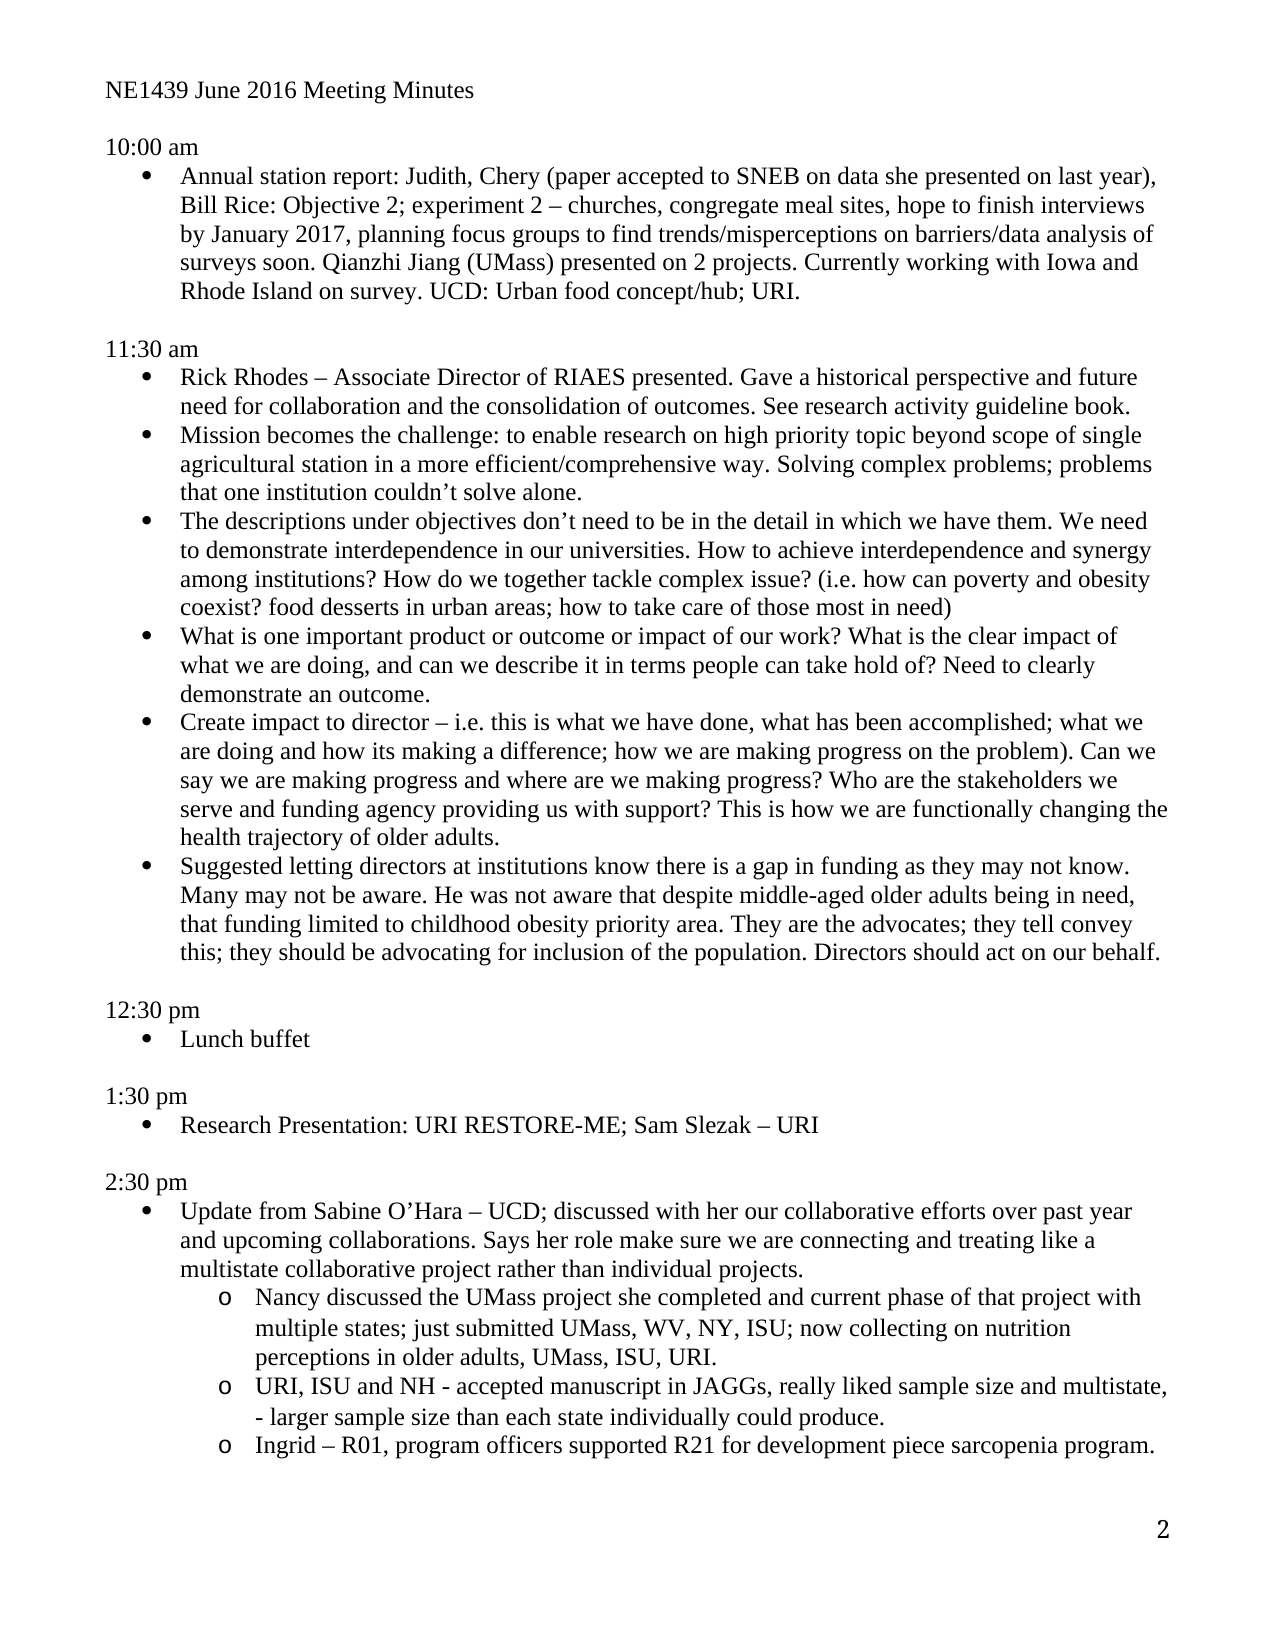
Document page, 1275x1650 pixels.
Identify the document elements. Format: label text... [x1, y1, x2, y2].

list Suggested letting directors at institutions know there is a gap in funding as they may not know. Many may not be aware. He was not aware that despite middle-aged older adults being in need, that funding limited to childhood obesity priority area. They are the advocates; they tell convey this; they should be advocating for inclusion of the population. Directors should act on our behalf. [142, 851, 1170, 966]
text 11:30 am [105, 334, 1170, 362]
list Rick Rhodes – Associate Director of RIAES presented. Gave a historical perspective and future need for collaboration and the consolidation of outcomes. See research activity guideline book. [142, 362, 1170, 420]
list Research Presentation: URI RESTORE-ME; Sam Slezak – URI [142, 1110, 1170, 1139]
list Update from Sabine O’Hara – UCD; discussed with her our collaborative efforts over past year and upcoming collaborations. Says her role make sure we are connecting and treating like a multistate collaborative project rather than individual projects. [142, 1196, 1170, 1282]
list Mission becomes the challenge: to enable research on high priority topic beyond scope of single agricultural station in a more efficient/comprehensive way. Solving complex problems; problems that one institution couldn’t solve alone. [142, 420, 1170, 506]
text 2:30 pm [105, 1167, 1170, 1196]
list Annual station report: Judith, Chery (paper accepted to SNEB on data she presented on last year), Bill Rice: Objective 2; experiment 2 – churches, congregate meal sites, hope to finish interviews by January 2017, planning focus groups to find trends/misperceptions on barriers/data analysis of surveys soon. Qianzhi Jiang (UMass) presented on 2 projects. Currently working with Iowa and Rhode Island on survey. UCD: Urban food concept/hub; URI. [142, 161, 1170, 305]
text 1:30 pm [105, 1081, 1170, 1110]
list Nancy discussed the UMass project she completed and current phase of that project with multiple states; just submitted UMass, WV, NY, ISU; now collecting on nutrition perceptions in older adults, UMass, ISU, URI. [217, 1282, 1170, 1371]
list Lunch buffet [142, 1024, 1170, 1052]
list The descriptions under objectives don’t need to be in the detail in which we have them. We need to demonstrate interdependence in our universities. How to achieve interdependence and synergy among institutions? How do we together tackle complex issue? (i.e. how can poverty and obesity coexist? food desserts in urban areas; how to take care of those most in need) [142, 506, 1170, 621]
list Create impact to director – i.e. this is what we have done, what has been accomplished; what we are doing and how its making a difference; how we are making progress on the problem). Can we say we are making progress and where are we making progress? Who are the stakeholders we serve and funding agency providing us with support? This is how we are functionally changing the health trajectory of older adults. [142, 707, 1170, 851]
text 12:30 pm [105, 995, 1170, 1024]
list What is one important product or outcome or impact of our work? What is the clear impact of what we are doing, and can we describe it in terms people can take hold of? Need to clearly demonstrate an outcome. [142, 621, 1170, 707]
list URI, ISU and NH - accepted manuscript in JAGGs, really liked sample size and multistate, - larger sample size than each state individually could produce. [217, 1371, 1170, 1430]
list Ingrid – R01, program officers supported R21 for development piece sarcopenia program. [217, 1430, 1170, 1461]
text 10:00 am [105, 132, 1170, 161]
